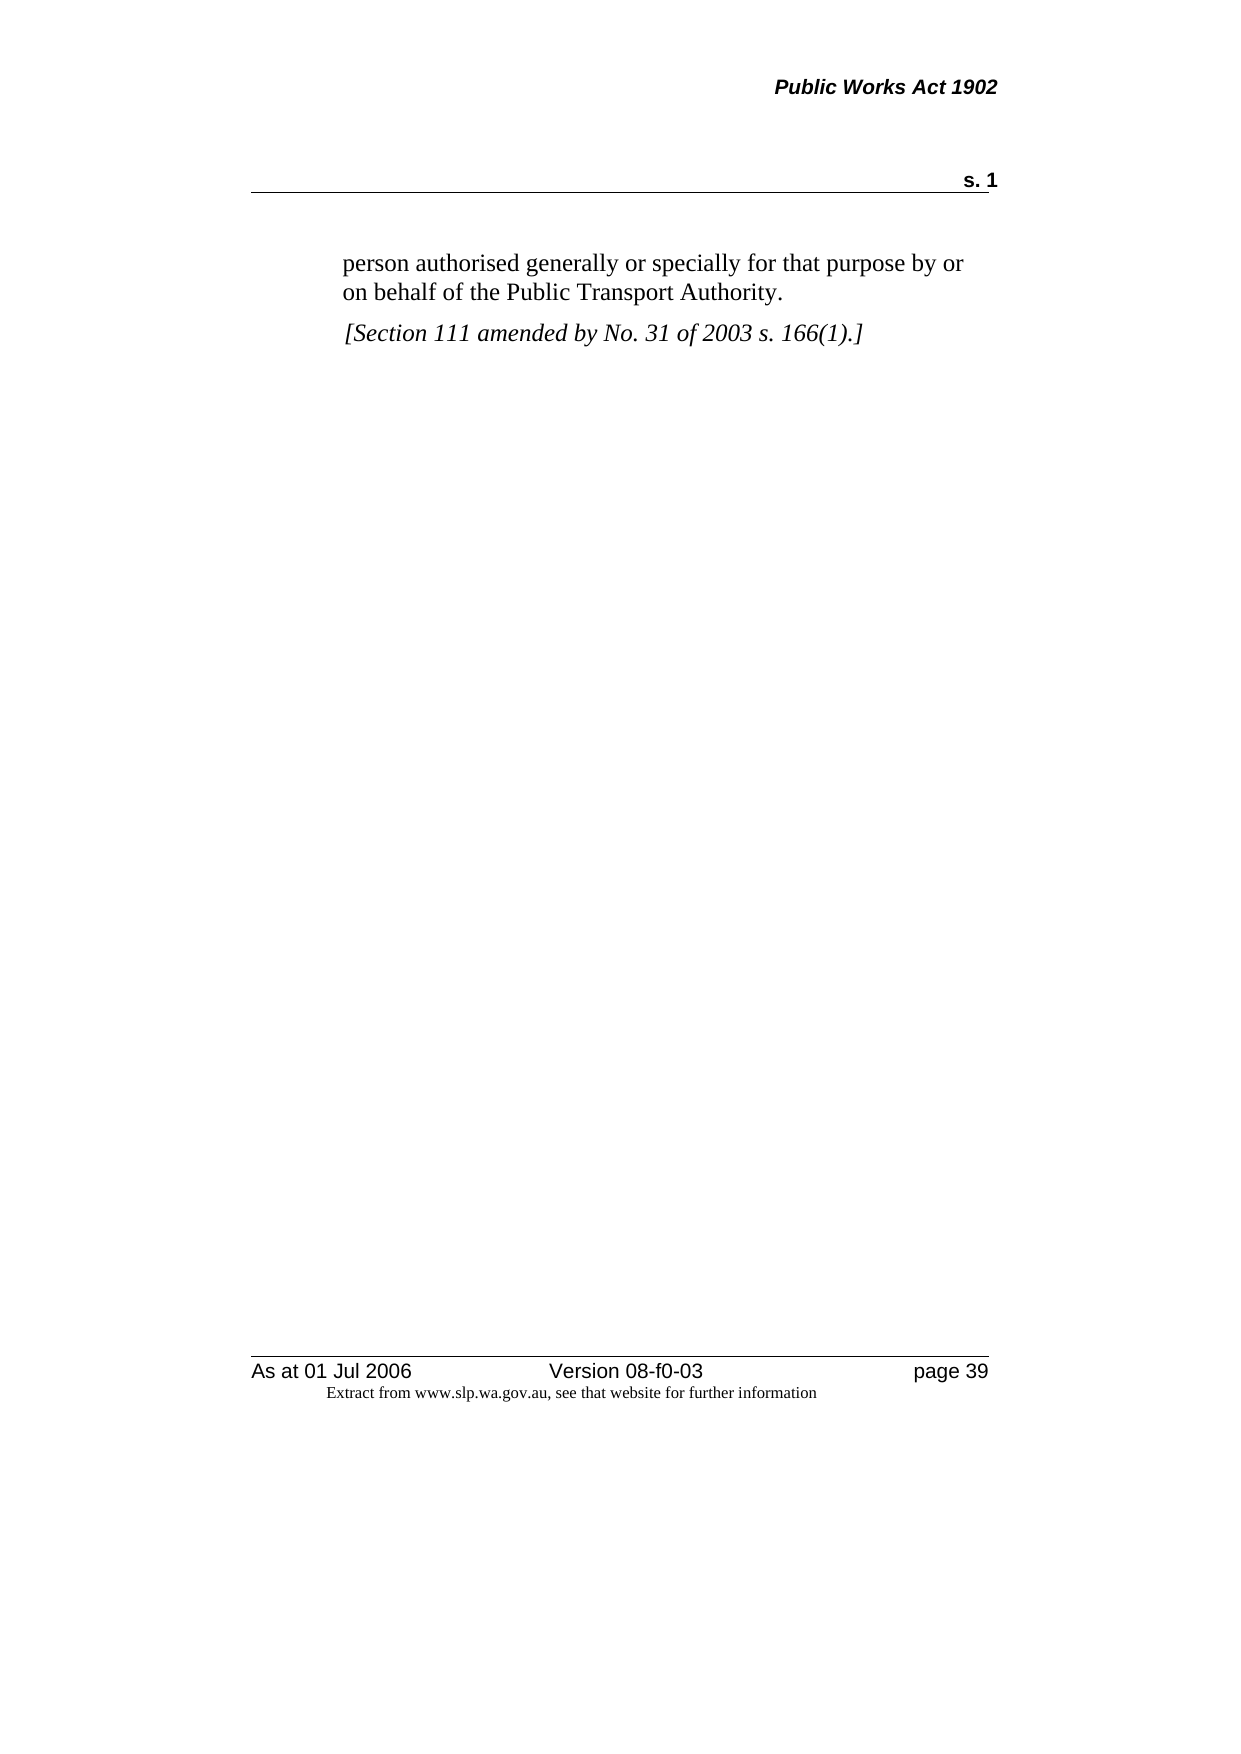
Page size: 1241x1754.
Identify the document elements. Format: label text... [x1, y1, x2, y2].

text [Section 111 amended by No. 31 of 2003 s. 166(1).] [251, 318, 989, 347]
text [251, 248, 989, 306]
